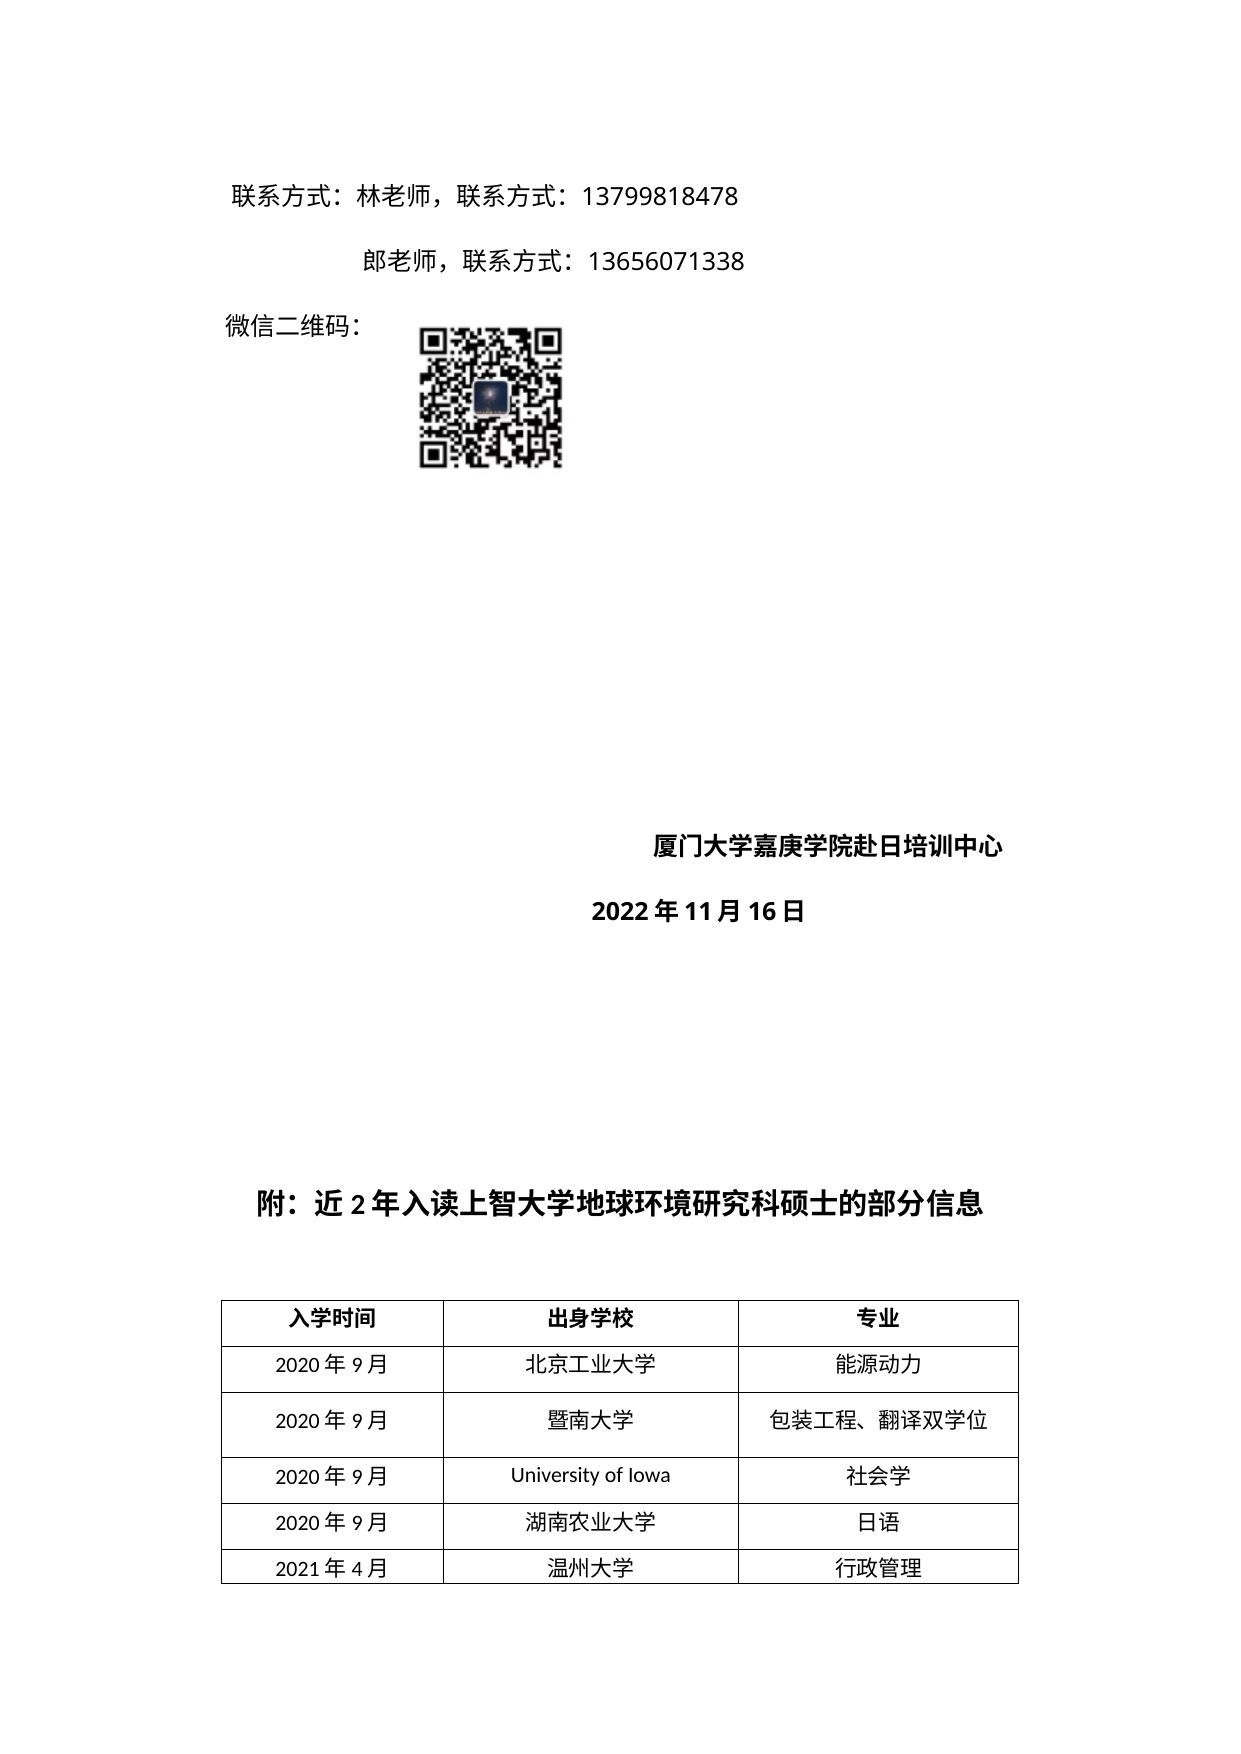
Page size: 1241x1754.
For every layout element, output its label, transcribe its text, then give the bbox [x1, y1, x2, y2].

table_cell 温州大学 [444, 1550, 738, 1583]
table_cell 2021 年 4 月 [222, 1550, 443, 1583]
table_cell 2020 年 9 月 [222, 1458, 443, 1503]
table_cell 北京工业大学 [444, 1347, 738, 1392]
table_header 入学时间 [222, 1301, 443, 1346]
table_cell 能源动力 [739, 1347, 1018, 1392]
table_cell 2020 年 9 月 [222, 1504, 443, 1549]
text 厦门大学嘉庚学院赴日培训中心 [187, 812, 1003, 877]
picture [404, 314, 578, 479]
table_header 出身学校 [444, 1301, 738, 1346]
text 微信二维码： [187, 292, 1053, 357]
table_cell 日语 [739, 1504, 1018, 1549]
table_cell 暨南大学 [444, 1393, 738, 1457]
table_cell 2020 年 9 月 [222, 1347, 443, 1392]
table_cell 2020 年 9 月 [222, 1393, 443, 1457]
text 郎老师，联系方式：13656071338 [187, 227, 1053, 292]
text 联系方式：林老师，联系方式：13799818478 [187, 162, 1053, 227]
table_cell 行政管理 [739, 1550, 1018, 1583]
table_cell 社会学 [739, 1458, 1018, 1503]
text 附：近 2 年入读上智大学地球环境研究科硕士的部分信息 [187, 1169, 1053, 1234]
table_header 专业 [739, 1301, 1018, 1346]
table_cell 包装工程、翻译双学位 [739, 1393, 1018, 1457]
table_cell 湖南农业大学 [444, 1504, 738, 1549]
table_cell University of Iowa [444, 1458, 738, 1503]
text 2022年11月16日 [187, 877, 1003, 942]
